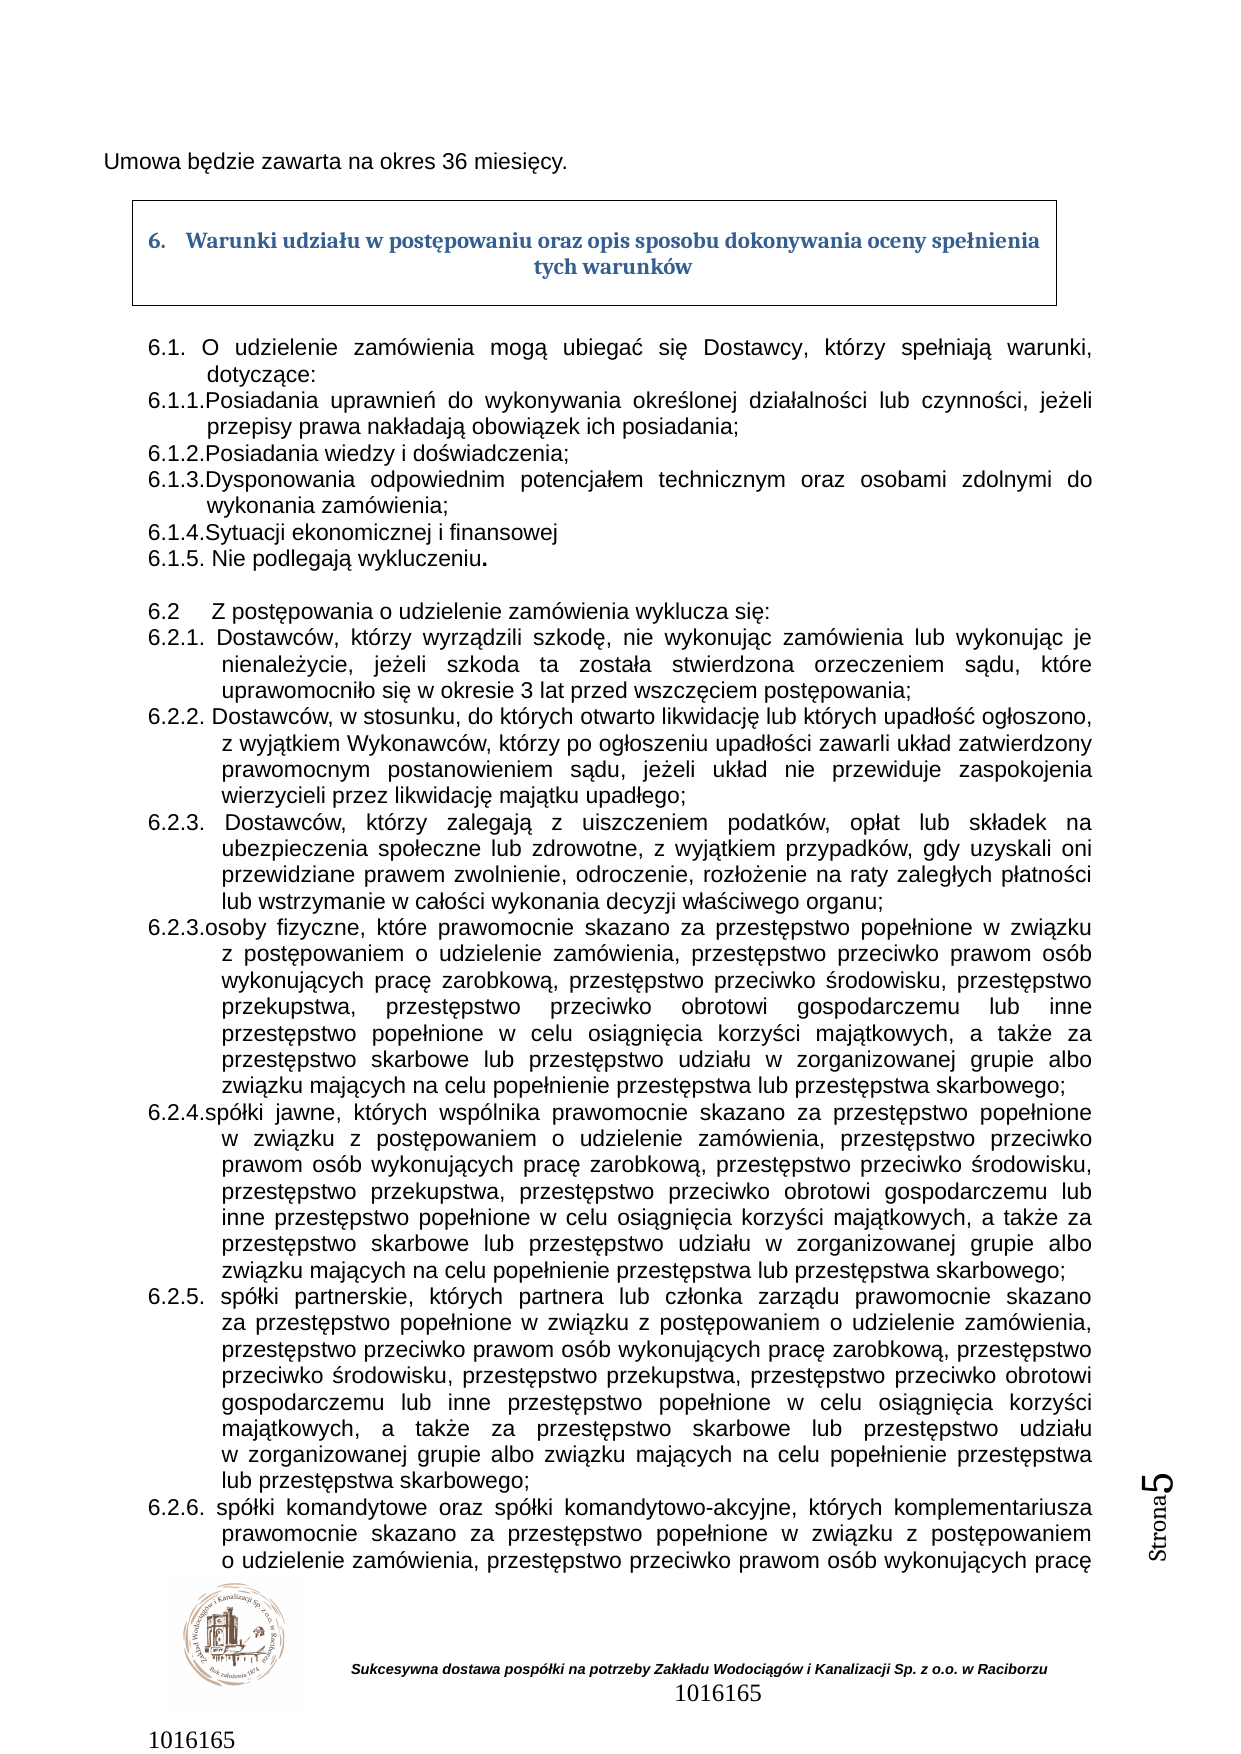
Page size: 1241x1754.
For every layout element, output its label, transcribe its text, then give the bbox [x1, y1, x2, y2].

text 6.1. O udzielenie zamówienia mogą ubiegać się Dostawcy, którzy spełniają warunki, dotyczące: [148, 334, 1093, 387]
text 6.2.3. Dostawców, którzy zalegają z uiszczeniem podatków, opłat lub składek na ubezpieczenia społeczne lub zdrowotne, z wyjątkiem przypadków, gdy uzyskali oni przewidziane prawem zwolnienie, odroczenie, rozłożenie na raty zaległych płatności lub wstrzymanie w całości wykonania decyzji właściwego organu; [148, 809, 1093, 914]
text 6.1.2.Posiadania wiedzy i doświadczenia; [148, 440, 1093, 466]
text 6.1.3.Dysponowania odpowiednim potencjałem technicznym oraz osobami zdolnymi do wykonania zamówienia; [148, 466, 1093, 519]
picture [170, 1576, 306, 1712]
text 6.2.3.osoby fizyczne, które prawomocnie skazano za przestępstwo popełnione w związku z postępowaniem o udzielenie zamówienia, przestępstwo przeciwko prawom osób wykonujących pracę zarobkową, przestępstwo przeciwko środowisku, przestępstwo przekupstwa, przestępstwo przeciwko obrotowi gospodarczemu lub inne przestępstwo popełnione w celu osiągnięcia korzyści majątkowych, a także za przestępstwo skarbowe lub przestępstwo udziału w zorganizowanej grupie albo związku mających na celu popełnienie przestępstwa lub przestępstwa skarbowego; [148, 914, 1093, 1098]
text 6.2.2. Dostawców, w stosunku, do których otwarto likwidację lub których upadłość ogłoszono, z wyjątkiem Wykonawców, którzy po ogłoszeniu upadłości zawarli układ zatwierdzony prawomocnym postanowieniem sądu, jeżeli układ nie przewiduje zaspokojenia wierzycieli przez likwidację majątku upadłego; [148, 703, 1093, 809]
text 6.1.4.Sytuacji ekonomicznej i finansowej [148, 519, 1093, 545]
list Umowa będzie zawarta na okres 36 miesięcy. [103, 148, 1093, 174]
text 6.2.4.spółki jawne, których wspólnika prawomocnie skazano za przestępstwo popełnione w związku z postępowaniem o udzielenie zamówienia, przestępstwo przeciwko prawom osób wykonujących pracę zarobkową, przestępstwo przeciwko środowisku, przestępstwo przekupstwa, przestępstwo przeciwko obrotowi gospodarczemu lub inne przestępstwo popełnione w celu osiągnięcia korzyści majątkowych, a także za przestępstwo skarbowe lub przestępstwo udziału w zorganizowanej grupie albo związku mających na celu popełnienie przestępstwa lub przestępstwa skarbowego; [148, 1098, 1093, 1283]
text 6.2.5. spółki partnerskie, których partnera lub członka zarządu prawomocnie skazano za przestępstwo popełnione w związku z postępowaniem o udzielenie zamówienia, przestępstwo przeciwko prawom osób wykonujących pracę zarobkową, przestępstwo przeciwko środowisku, przestępstwo przekupstwa, przestępstwo przeciwko obrotowi gospodarczemu lub inne przestępstwo popełnione w celu osiągnięcia korzyści majątkowych, a także za przestępstwo skarbowe lub przestępstwo udziału w zorganizowanej grupie albo związku mających na celu popełnienie przestępstwa lub przestępstwa skarbowego; [148, 1283, 1093, 1494]
text 6.1.1.Posiadania uprawnień do wykonywania określonej działalności lub czynności, jeżeli przepisy prawa nakładają obowiązek ich posiadania; [148, 387, 1093, 440]
text 6.1.5. Nie podlegają wykluczeniu. [148, 545, 1093, 571]
text 6.2 Z postępowania o udzielenie zamówienia wyklucza się: [148, 598, 1093, 624]
table_header Warunki udziału w postępowaniu oraz opis sposobu dokonywania oceny spełnienia tych warunków [133, 201, 1056, 304]
text 6.2.1. Dostawców, którzy wyrządzili szkodę, nie wykonując zamówienia lub wykonując je nienależycie, jeżeli szkoda ta została stwierdzona orzeczeniem sądu, które uprawomocniło się w okresie 3 lat przed wszczęciem postępowania; [148, 624, 1093, 703]
